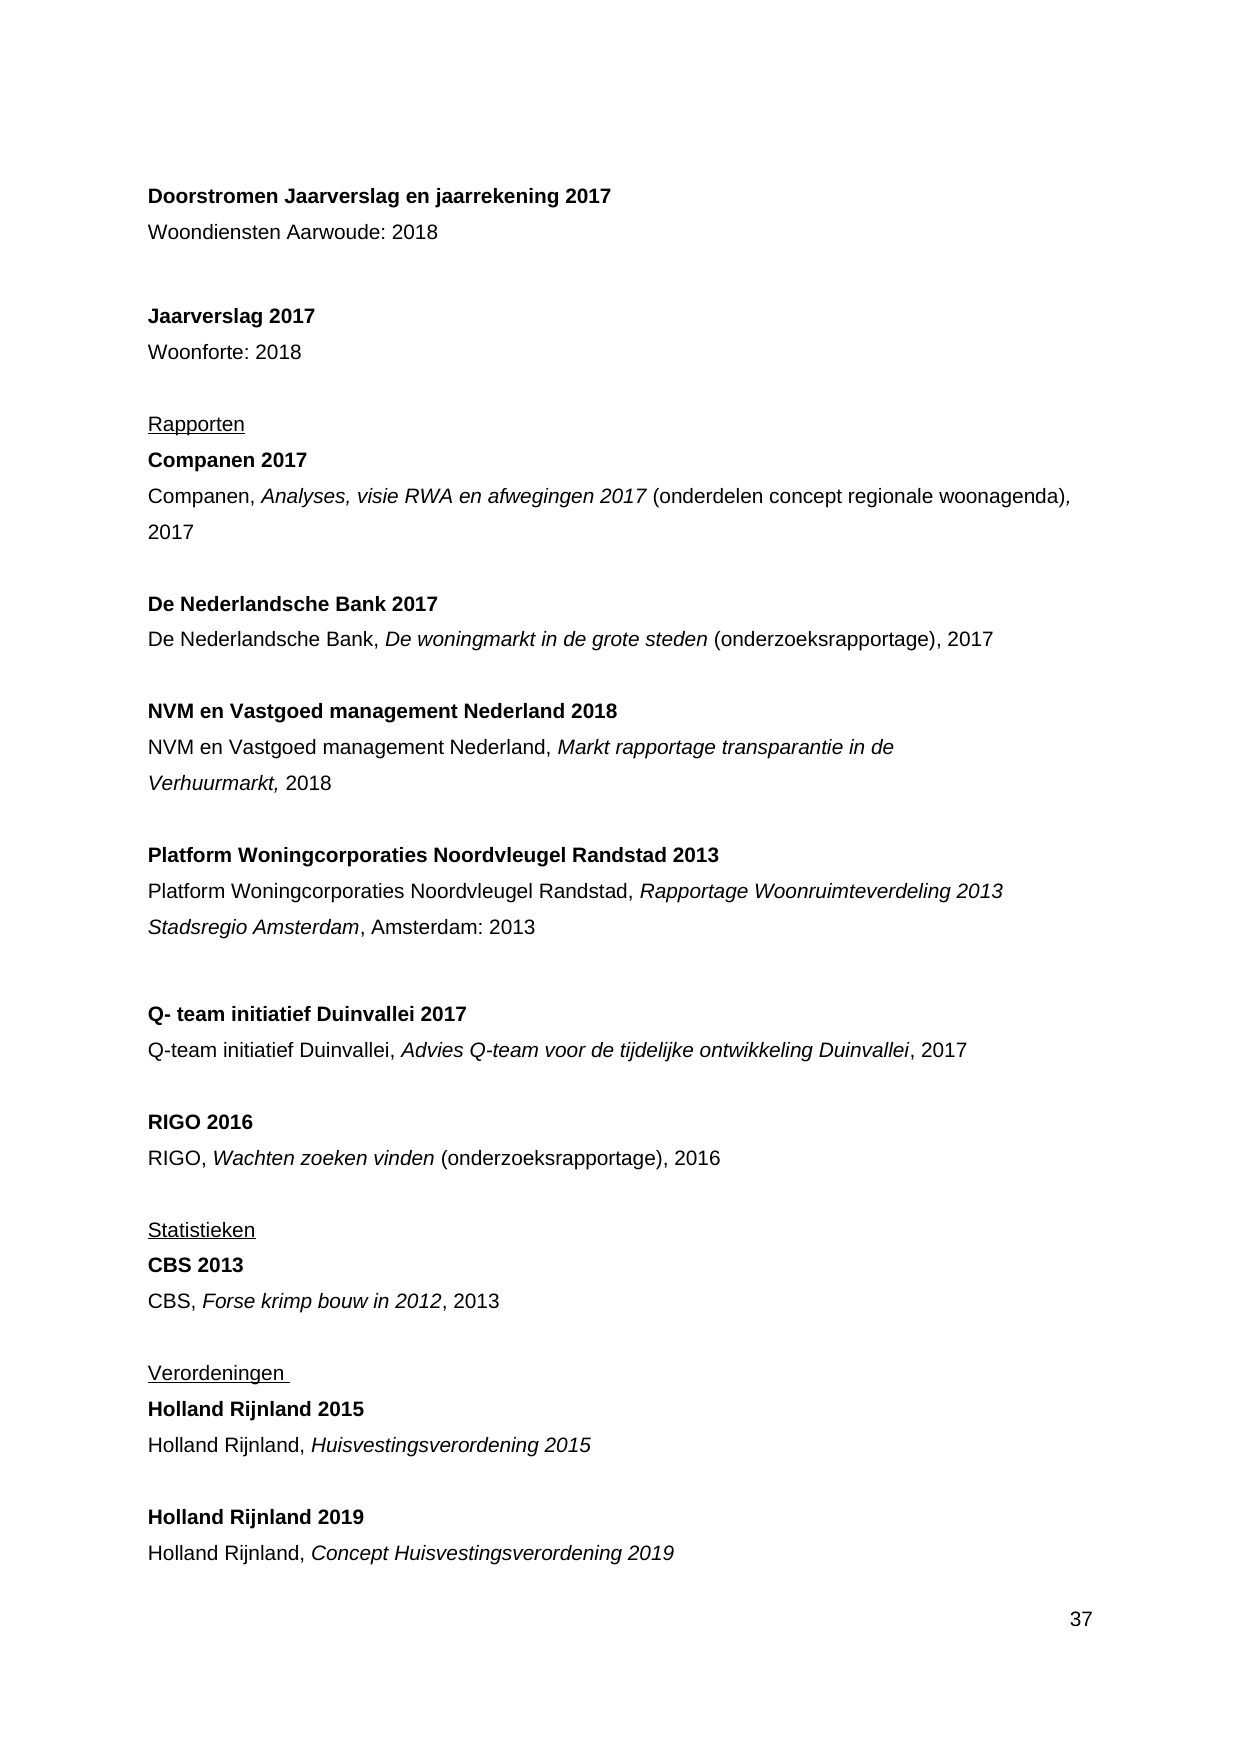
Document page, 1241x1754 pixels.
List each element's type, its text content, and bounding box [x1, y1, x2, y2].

text Doorstromen Jaarverslag en jaarrekening 2017 [148, 183, 1093, 207]
text NVM en Vastgoed management Nederland, Markt rapportage transparantie in de [148, 735, 1093, 759]
text RIGO 2016 [148, 1109, 1093, 1133]
text Q-team initiatief Duinvallei, Advies Q-team voor de tijdelijke ontwikkeling Duinvallei, 2017 [148, 1038, 1093, 1062]
text Woondiensten Aarwoude: 2018 [148, 219, 1093, 243]
text Rapporten [148, 412, 1093, 436]
text Platform Woningcorporaties Noordvleugel Randstad, Rapportage Woonruimteverdeling 2013 Stadsregio Amsterdam, Amsterdam: 2013 [148, 879, 1093, 939]
text De Nederlandsche Bank, De woningmarkt in de grote steden (onderzoeksrapportage), 2017 [148, 627, 1093, 651]
text Companen, Analyses, visie RWA en afwegingen 2017 (onderdelen concept regionale woonagenda), 2017 [148, 483, 1093, 543]
text Holland Rijnland, Concept Huisvestingsverordening 2019 [148, 1541, 1093, 1565]
text CBS, Forse krimp bouw in 2012, 2013 [148, 1289, 1093, 1313]
text Q- team initiatief Duinvallei 2017 [148, 1002, 1093, 1026]
text Holland Rijnland 2015 [148, 1397, 1093, 1421]
text NVM en Vastgoed management Nederland 2018 [148, 699, 1093, 723]
text Platform Woningcorporaties Noordvleugel Randstad 2013 [148, 843, 1093, 867]
text Verhuurmarkt, 2018 [148, 771, 1093, 795]
text De Nederlandsche Bank 2017 [148, 591, 1093, 615]
text Companen 2017 [148, 448, 1093, 472]
text Statistieken [148, 1217, 1093, 1241]
text Holland Rijnland 2019 [148, 1505, 1093, 1529]
text Woonforte: 2018 [148, 340, 1093, 364]
text CBS 2013 [148, 1253, 1093, 1277]
text Holland Rijnland, Huisvestingsverordening 2015 [148, 1433, 1093, 1457]
text Verordeningen [148, 1361, 1093, 1385]
text RIGO, Wachten zoeken vinden (onderzoeksrapportage), 2016 [148, 1146, 1093, 1169]
text Jaarverslag 2017 [148, 304, 1093, 328]
